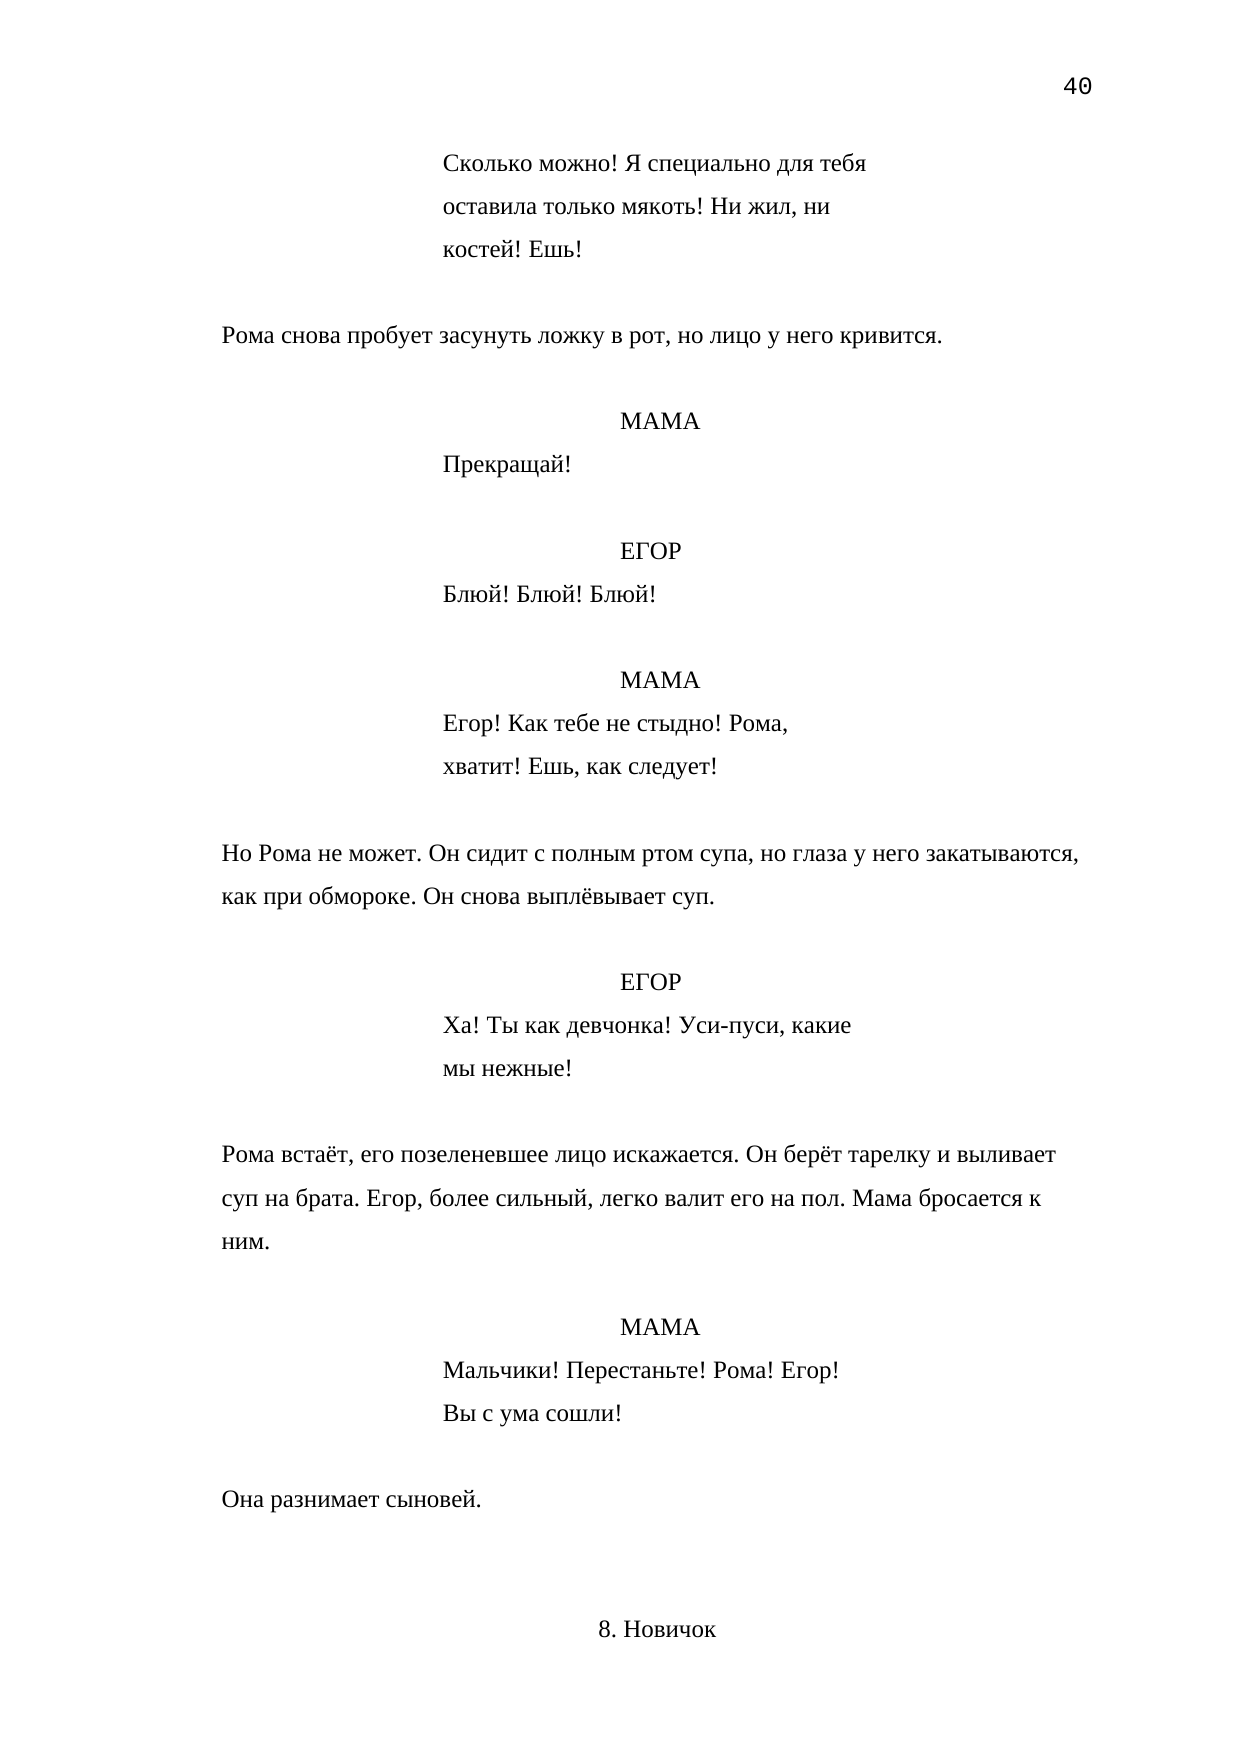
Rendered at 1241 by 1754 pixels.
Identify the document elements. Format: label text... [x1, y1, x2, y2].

text Она разнимает сыновей. [221, 1484, 1093, 1513]
text Рома встаёт, его позеленевшее лицо искажается. Он берёт тарелку и выливает суп на брата. Егор, более сильный, легко валит его на пол. Мама бросается к ним. [221, 1139, 1093, 1254]
text ЕГОР [620, 536, 1093, 564]
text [443, 148, 871, 263]
text Мальчики! Перестаньте! Рома! Егор! Вы с ума сошли! [443, 1355, 871, 1427]
text Прекращай! [443, 449, 871, 478]
text Но Рома не может. Он сидит с полным ртом супа, но глаза у него закатываются, как при обмороке. Он снова выплёвывает суп. [221, 838, 1093, 909]
text МАМА [620, 1312, 1093, 1341]
text ЕГОР [620, 967, 1093, 996]
text МАМА [620, 665, 1093, 694]
text МАМА [620, 406, 1093, 435]
text Блюй! Блюй! Блюй! [443, 579, 871, 608]
text Ха! Ты как девчонка! Уси-пуси, какие мы нежные! [443, 1010, 871, 1082]
text Рома снова пробует засунуть ложку в рот, но лицо у него кривится. [221, 320, 1093, 349]
text 8. Новичок [221, 1614, 1093, 1643]
text Егор! Как тебе не стыдно! Рома, хватит! Ешь, как следует! [443, 708, 871, 780]
